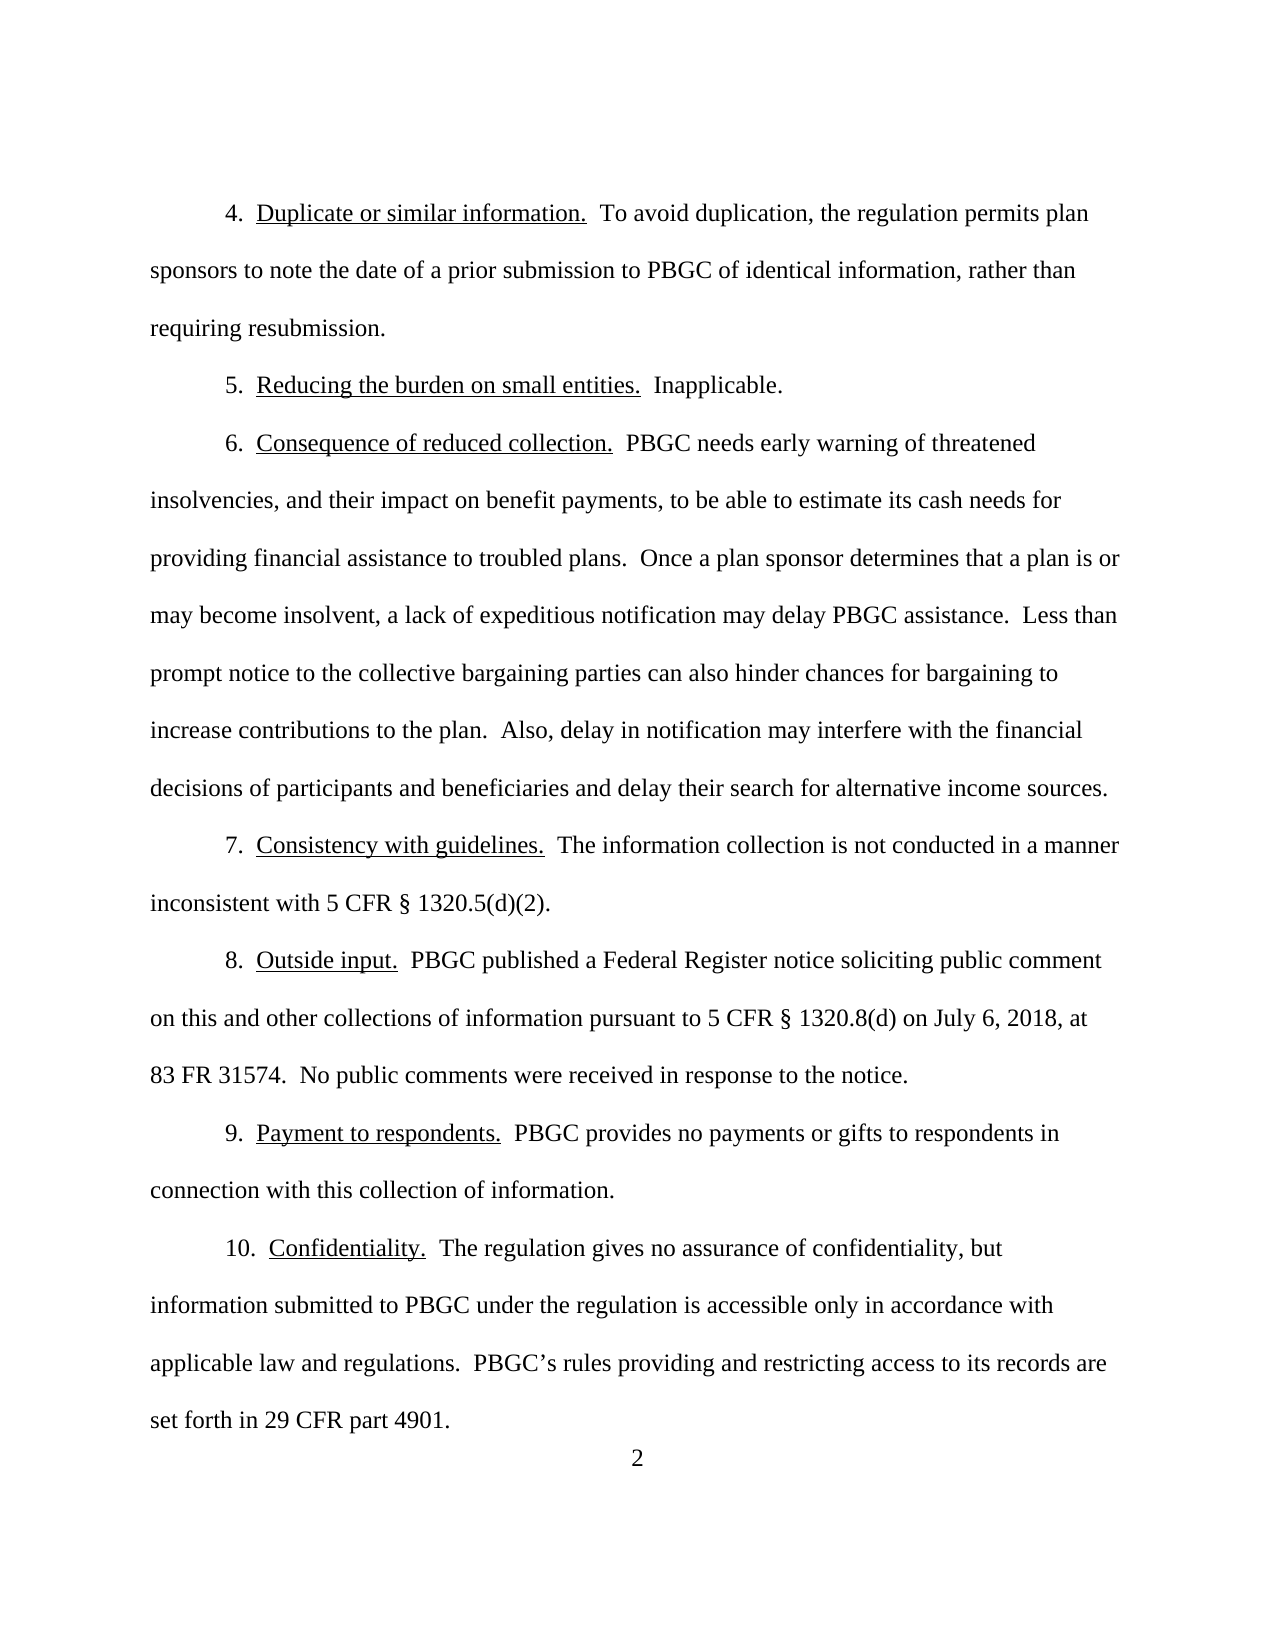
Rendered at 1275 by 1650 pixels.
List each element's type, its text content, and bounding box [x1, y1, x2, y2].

text 5. Reducing the burden on small entities. Inapplicable. [150, 371, 1125, 399]
text 10. Confidentiality. The regulation gives no assurance of confidentiality, but information submitted to PBGC under the regulation is accessible only in accordance with applicable law and regulations. PBGC’s rules providing and restricting access to its records are set forth in 29 CFR part 4901. [150, 1233, 1125, 1434]
text 8. Outside input. PBGC published a Federal Register notice soliciting public comment on this and other collections of information pursuant to 5 CFR § 1320.8(d) on July 6, 2018, at 83 FR 31574. No public comments were received in response to the notice. [150, 946, 1125, 1089]
text 6. Consequence of reduced collection. PBGC needs early warning of threatened insolvencies, and their impact on benefit payments, to be able to estimate its cash needs for providing financial assistance to troubled plans. Once a plan sponsor determines that a plan is or may become insolvent, a lack of expeditious notification may delay PBGC assistance. Less than prompt notice to the collective bargaining parties can also hinder chances for bargaining to increase contributions to the plan. Also, delay in notification may interfere with the financial decisions of participants and beneficiaries and delay their search for alternative income sources. [150, 428, 1125, 802]
text 4. Duplicate or similar information. To avoid duplication, the regulation permits plan sponsors to note the date of a prior submission to PBGC of identical information, rather than requiring resubmission. [150, 198, 1125, 342]
text 9. Payment to respondents. PBGC provides no payments or gifts to respondents in connection with this collection of information. [150, 1118, 1125, 1204]
text 7. Consistency with guidelines. The information collection is not conducted in a manner inconsistent with 5 CFR § 1320.5(d)(2). [150, 831, 1125, 917]
